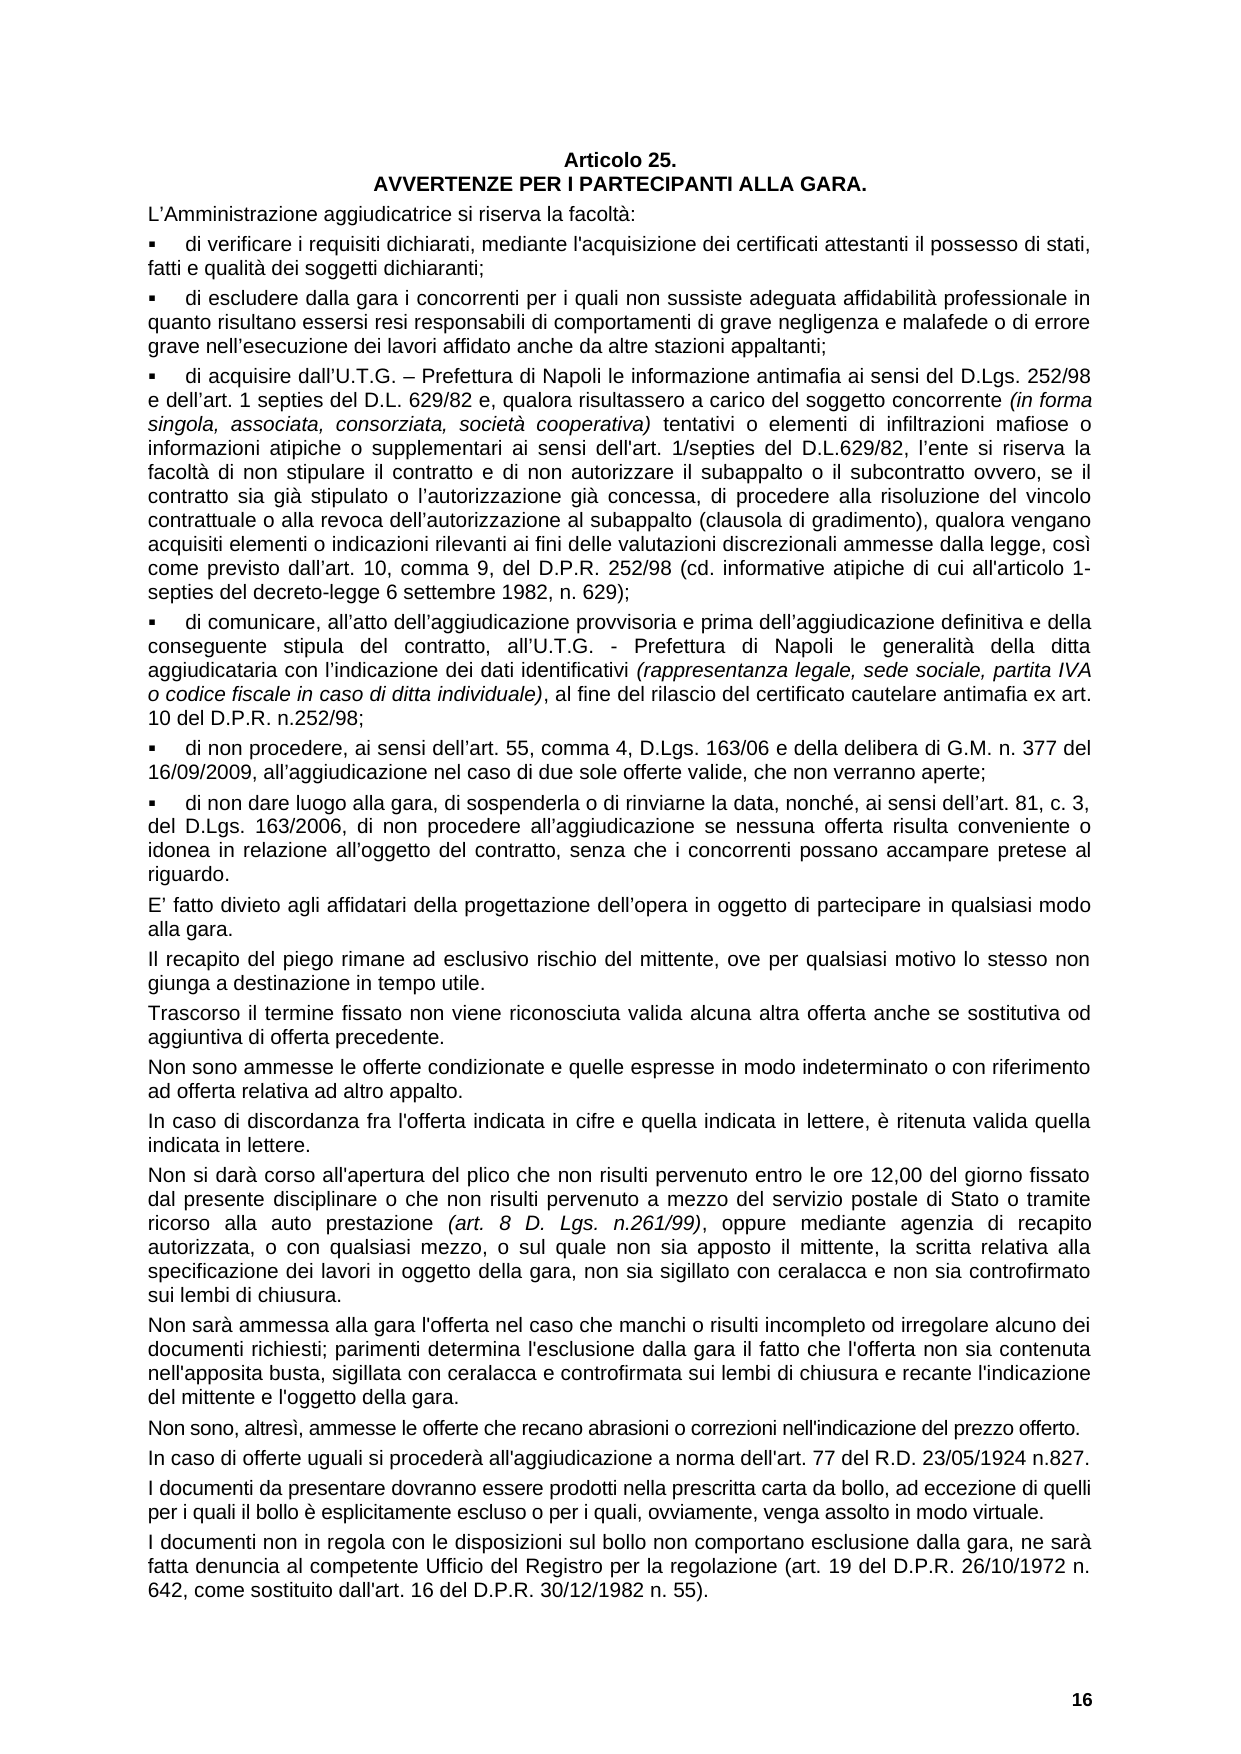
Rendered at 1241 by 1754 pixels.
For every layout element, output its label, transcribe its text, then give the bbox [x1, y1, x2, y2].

list di comunicare, all’atto dell’aggiudicazione provvisoria e prima dell’aggiudicazione definitiva e della conseguente stipula del contratto, all’U.T.G. - Prefettura di Napoli le generalità della ditta aggiudicataria con l’indicazione dei dati identificativi (rappresentanza legale, sede sociale, partita IVA o codice fiscale in caso di ditta individuale), al fine del rilascio del certificato cautelare antimafia ex art. 10 del D.P.R. n.252/98; [148, 610, 1092, 730]
text Trascorso il termine fissato non viene riconosciuta valida alcuna altra offerta anche se sostitutiva od aggiuntiva di offerta precedente. [148, 1001, 1092, 1049]
list di non procedere, ai sensi dell’art. 55, comma 4, D.Lgs. 163/06 e della delibera di G.M. n. 377 del 16/09/2009, all’aggiudicazione nel caso di due sole offerte valide, che non verranno aperte; [148, 736, 1092, 784]
text I documenti non in regola con le disposizioni sul bollo non comportano esclusione dalla gara, ne sarà fatta denuncia al competente Ufficio del Registro per la regolazione (art. 19 del D.P.R. 26/10/1972 n. 642, come sostituito dall'art. 16 del D.P.R. 30/12/1982 n. 55). [148, 1530, 1092, 1602]
text Non si darà corso all'apertura del plico che non risulti pervenuto entro le ore 12,00 del giorno fissato dal presente disciplinare o che non risulti pervenuto a mezzo del servizio postale di Stato o tramite ricorso alla auto prestazione (art. 8 D. Lgs. n.261/99), oppure mediante agenzia di recapito autorizzata, o con qualsiasi mezzo, o sul quale non sia apposto il mittente, la scritta relativa alla specificazione dei lavori in oggetto della gara, non sia sigillato con ceralacca e non sia controfirmato sui lembi di chiusura. [148, 1163, 1092, 1307]
list di verificare i requisiti dichiarati, mediante l'acquisizione dei certificati attestanti il possesso di stati, fatti e qualità dei soggetti dichiaranti; [148, 232, 1092, 280]
text Il recapito del piego rimane ad esclusivo rischio del mittente, ove per qualsiasi motivo lo stesso non giunga a destinazione in tempo utile. [148, 947, 1092, 994]
text Non sono, altresì, ammesse le offerte che recano abrasioni o correzioni nell'indicazione del prezzo offerto. [148, 1415, 1092, 1439]
text In caso di discordanza fra l'offerta indicata in cifre e quella indicata in lettere, è ritenuta valida quella indicata in lettere. [148, 1109, 1092, 1157]
list di acquisire dall’U.T.G. – Prefettura di Napoli le informazione antimafia ai sensi del D.Lgs. 252/98 e dell’art. 1 septies del D.L. 629/82 e, qualora risultassero a carico del soggetto concorrente (in forma singola, associata, consorziata, società cooperativa) tentativi o elementi di infiltrazioni mafiose o informazioni atipiche o supplementari ai sensi dell'art. 1/septies del D.L.629/82, l’ente si riserva la facoltà di non stipulare il contratto e di non autorizzare il subappalto o il subcontratto ovvero, se il contratto sia già stipulato o l’autorizzazione già concessa, di procedere alla risoluzione del vincolo contrattuale o alla revoca dell’autorizzazione al subappalto (clausola di gradimento), qualora vengano acquisiti elementi o indicazioni rilevanti ai fini delle valutazioni discrezionali ammesse dalla legge, così come previsto dall’art. 10, comma 9, del D.P.R. 252/98 (cd. informative atipiche di cui all'articolo 1-septies del decreto-legge 6 settembre 1982, n. 629); [148, 364, 1092, 604]
text In caso di offerte uguali si procederà all'aggiudicazione a norma dell'art. 77 del R.D. 23/05/1924 n.827. [148, 1446, 1092, 1469]
text Non sarà ammessa alla gara l'offerta nel caso che manchi o risulti incompleto od irregolare alcuno dei documenti richiesti; parimenti determina l'esclusione dalla gara il fatto che l'offerta non sia contenuta nell'apposita busta, sigillata con ceralacca e controfirmata sui lembi di chiusura e recante l'indicazione del mittente e l'oggetto della gara. [148, 1313, 1092, 1409]
list di escludere dalla gara i concorrenti per i quali non sussiste adeguata affidabilità professionale in quanto risultano essersi resi responsabili di comportamenti di grave negligenza e malafede o di errore grave nell’esecuzione dei lavori affidato anche da altre stazioni appaltanti; [148, 286, 1092, 358]
text I documenti da presentare dovranno essere prodotti nella prescritta carta da bollo, ad eccezione di quelli per i quali il bollo è esplicitamente escluso o per i quali, ovviamente, venga assolto in modo virtuale. [148, 1476, 1092, 1524]
subtitle Articolo 25. AVVERTENZE PER I PARTECIPANTI ALLA GARA. [148, 148, 1092, 196]
list di non dare luogo alla gara, di sospenderla o di rinviarne la data, nonché, ai sensi dell’art. 81, c. 3, del D.Lgs. 163/2006, di non procedere all’aggiudicazione se nessuna offerta risulta conveniente o idonea in relazione all’oggetto del contratto, senza che i concorrenti possano accampare pretese al riguardo. [148, 790, 1092, 886]
text L’Amministrazione aggiudicatrice si riserva la facoltà: [148, 202, 1092, 226]
text E’ fatto divieto agli affidatari della progettazione dell’opera in oggetto di partecipare in qualsiasi modo alla gara. [148, 892, 1092, 940]
text Non sono ammesse le offerte condizionate e quelle espresse in modo indeterminato o con riferimento ad offerta relativa ad altro appalto. [148, 1055, 1092, 1103]
